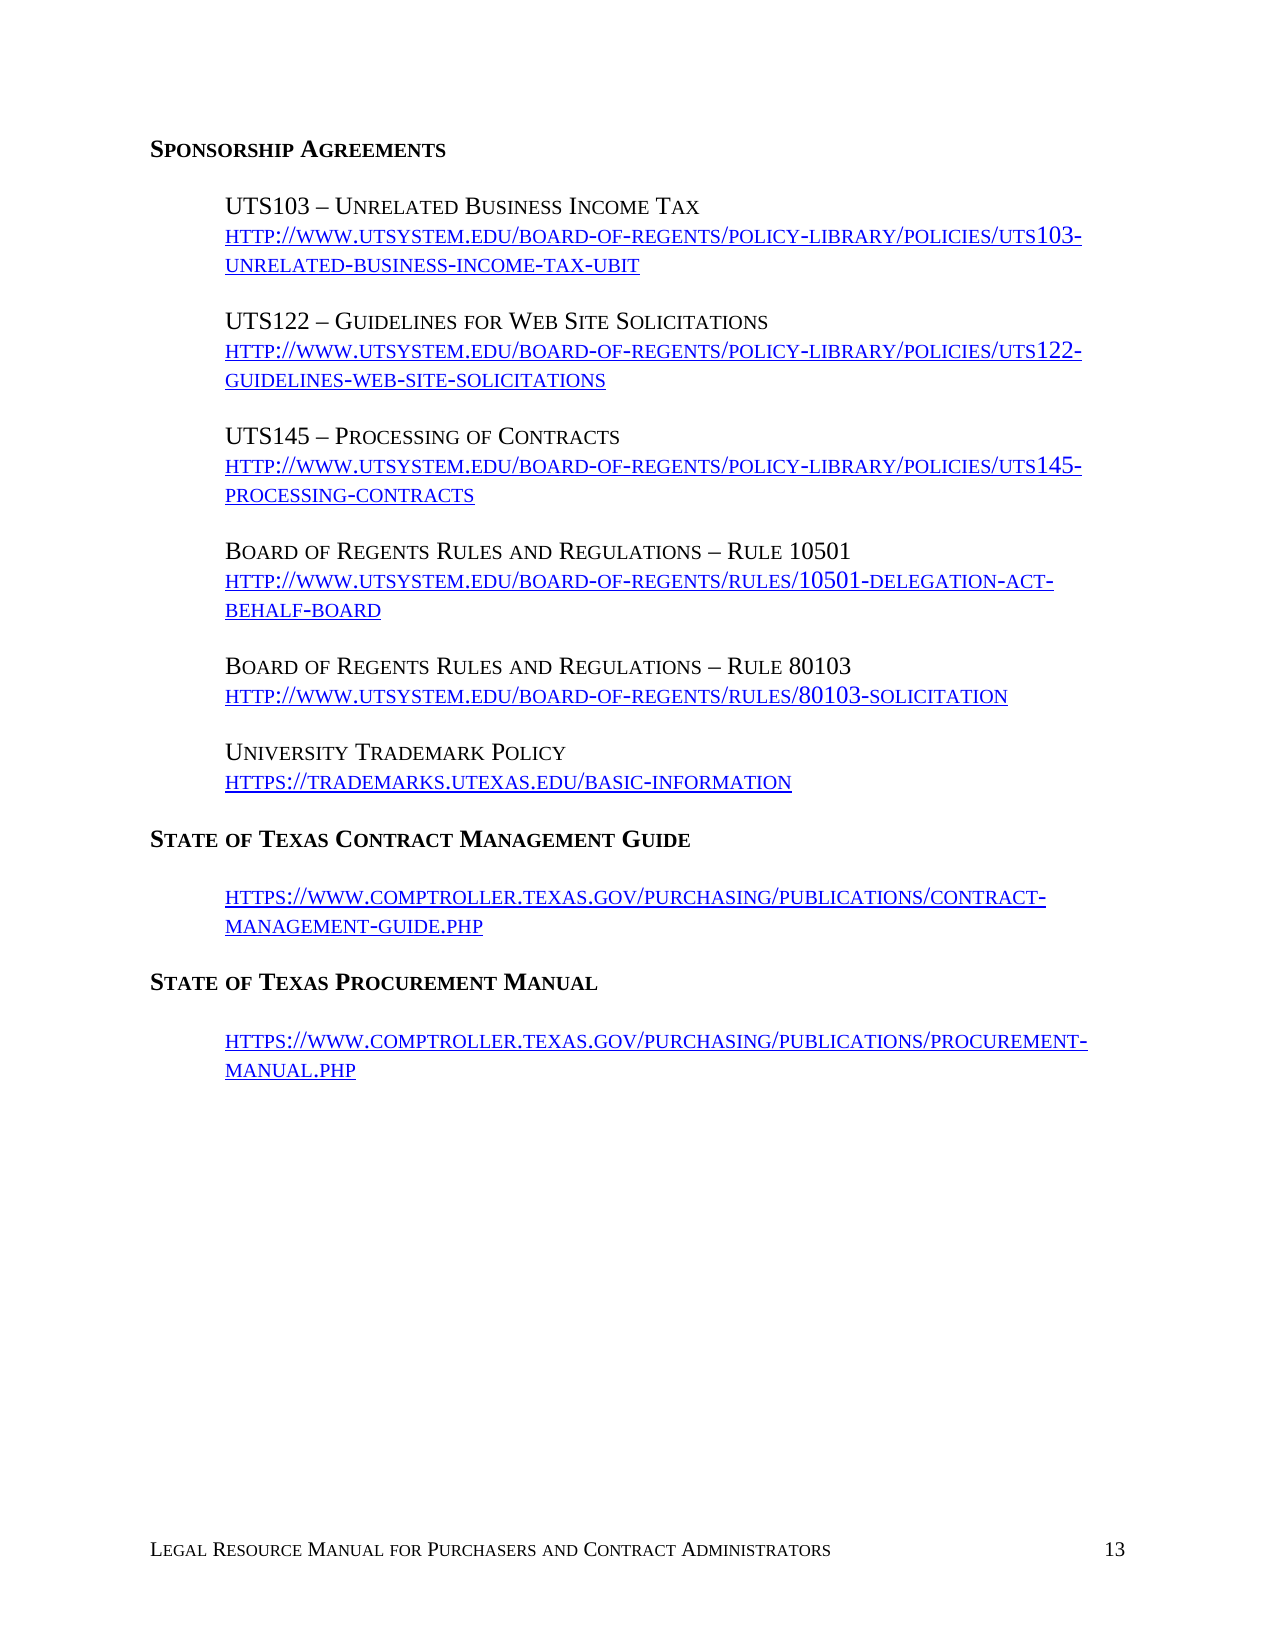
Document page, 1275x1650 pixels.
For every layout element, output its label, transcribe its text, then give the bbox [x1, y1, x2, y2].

text Board of Regents Rules and Regulations – Rule 10501 [225, 536, 1125, 565]
text https://www.comptroller.texas.gov/purchasing/publications/contract-management-guide.php [225, 881, 1125, 939]
text https://www.comptroller.texas.gov/purchasing/publications/procurement-manual.php [225, 1025, 1125, 1082]
text UTS103 – Unrelated Business Income Tax [225, 191, 1125, 220]
text http://www.utsystem.edu/board-of-regents/policy-library/policies/uts103-unrelated-business-income-tax-ubit [225, 220, 1125, 277]
text Sponsorship Agreements [150, 134, 1125, 162]
text http://www.utsystem.edu/board-of-regents/policy-library/policies/uts122-guidelines-web-site-solicitations [225, 335, 1125, 392]
text State of Texas Procurement Manual [150, 967, 1125, 996]
text http://www.utsystem.edu/board-of-regents/policy-library/policies/uts145-processing-contracts [225, 450, 1125, 507]
text UTS122 – Guidelines for Web Site Solicitations [225, 306, 1125, 335]
text University Trademark Policy [225, 737, 1125, 766]
text http://www.utsystem.edu/board-of-regents/rules/80103-solicitation [225, 680, 1125, 709]
text UTS145 – Processing of Contracts [225, 421, 1125, 450]
text Board of Regents Rules and Regulations – Rule 80103 [225, 651, 1125, 680]
text https://trademarks.utexas.edu/basic-information [225, 766, 1125, 795]
text http://www.utsystem.edu/board-of-regents/rules/10501-delegation-act-behalf-board [225, 565, 1125, 622]
text State of Texas Contract Management Guide [150, 824, 1125, 852]
